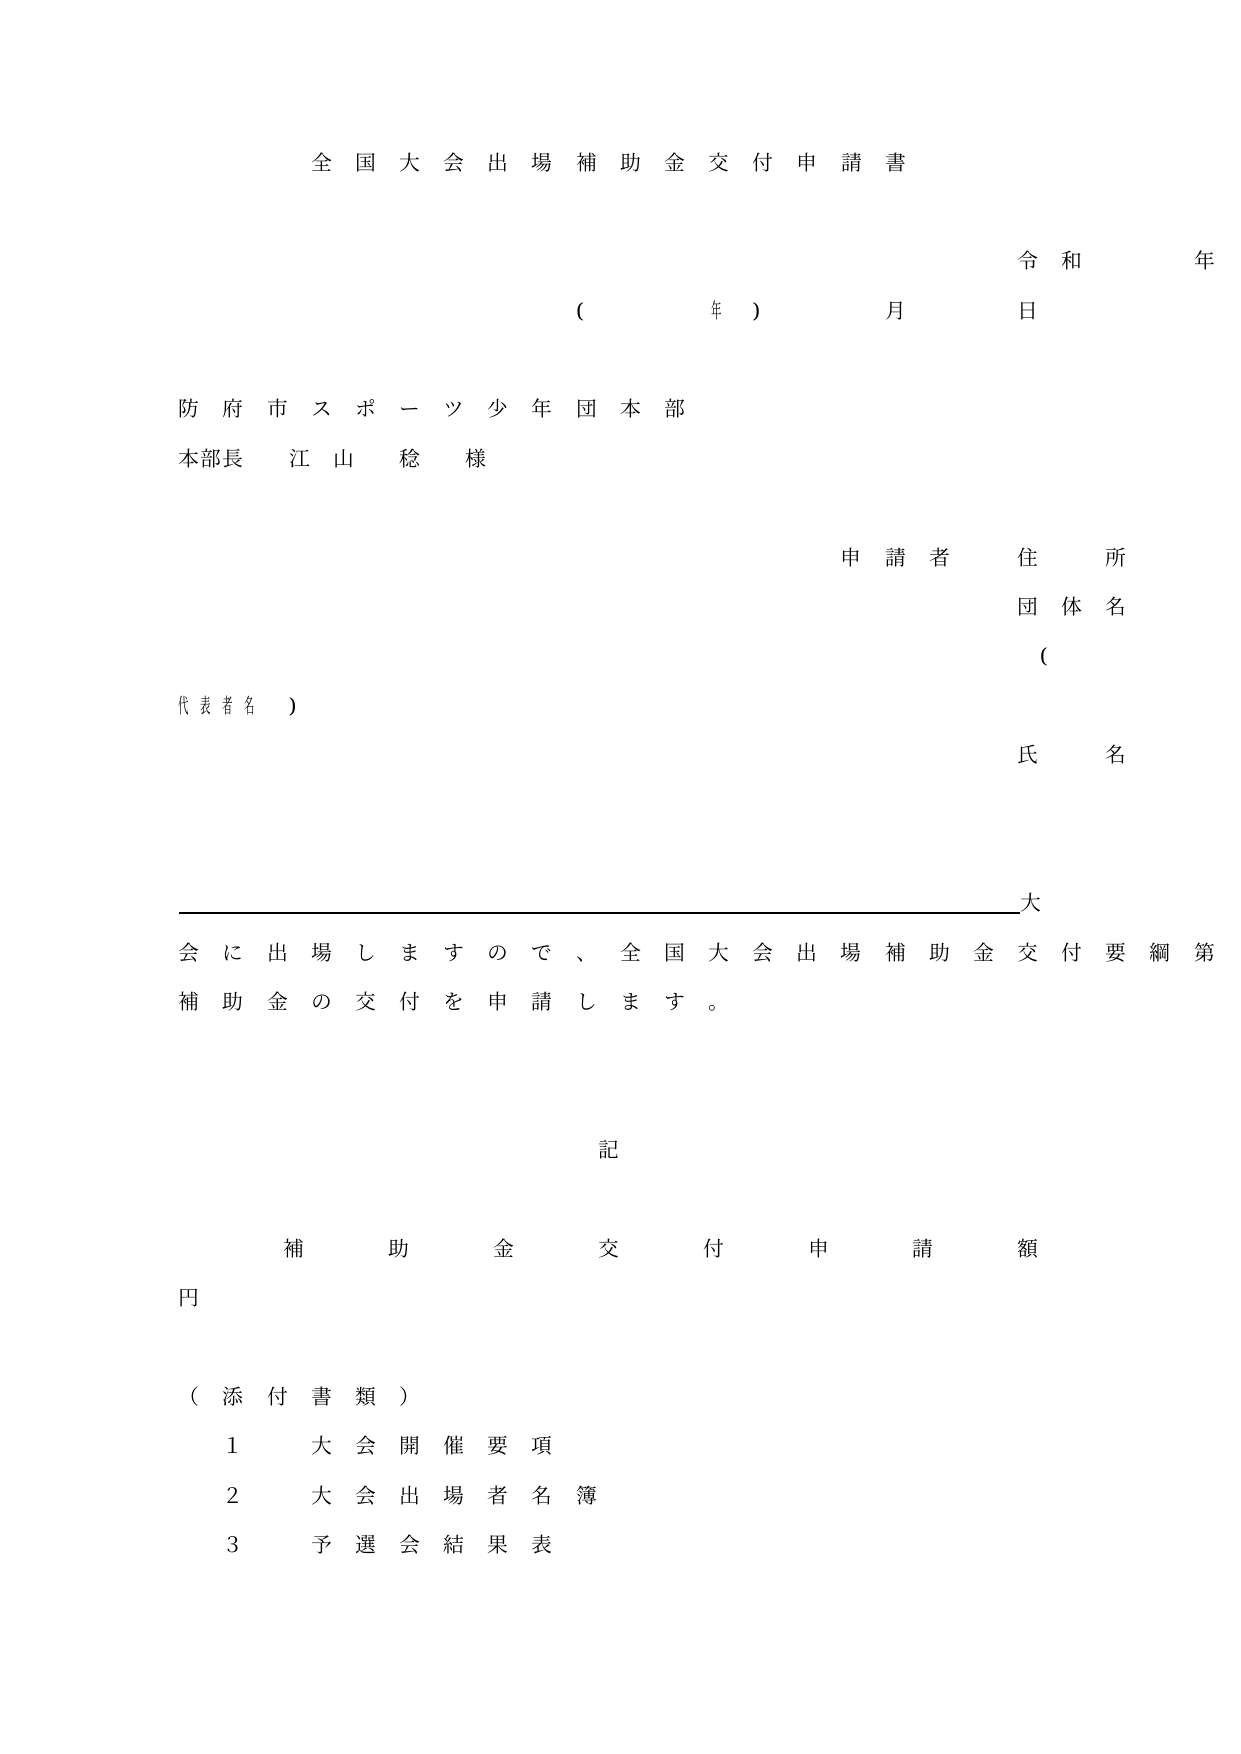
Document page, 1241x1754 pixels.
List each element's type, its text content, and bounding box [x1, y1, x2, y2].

text 大会に出場しますので、全国大会出場補助金交付要綱第３条の規定に基づき、下記のとおり補助金の交付を申請します。 [178, 877, 1062, 1025]
text １ 大会開催要項 [178, 1420, 1062, 1469]
text ２ 大会出場者名簿 [178, 1469, 1062, 1519]
text 令和 年( 年) 月 日 [178, 235, 1062, 334]
text (代表者名) [178, 630, 1062, 729]
text 防府市スポーツ少年団本部 [178, 383, 1062, 433]
text 申請者 住 所 [178, 531, 1062, 581]
text 全国大会出場補助金交付申請書 [178, 136, 1062, 186]
text 記 [178, 1124, 1062, 1173]
text ３ 予選会結果表 [178, 1519, 1062, 1568]
text 団体名 [178, 581, 1062, 630]
text 本部長 江 山 稔 様 [178, 433, 1062, 482]
text 補助金交付申請額 円 [178, 1223, 1062, 1321]
text 氏 名 印 [178, 729, 1062, 778]
text （添付書類） [178, 1371, 1062, 1420]
